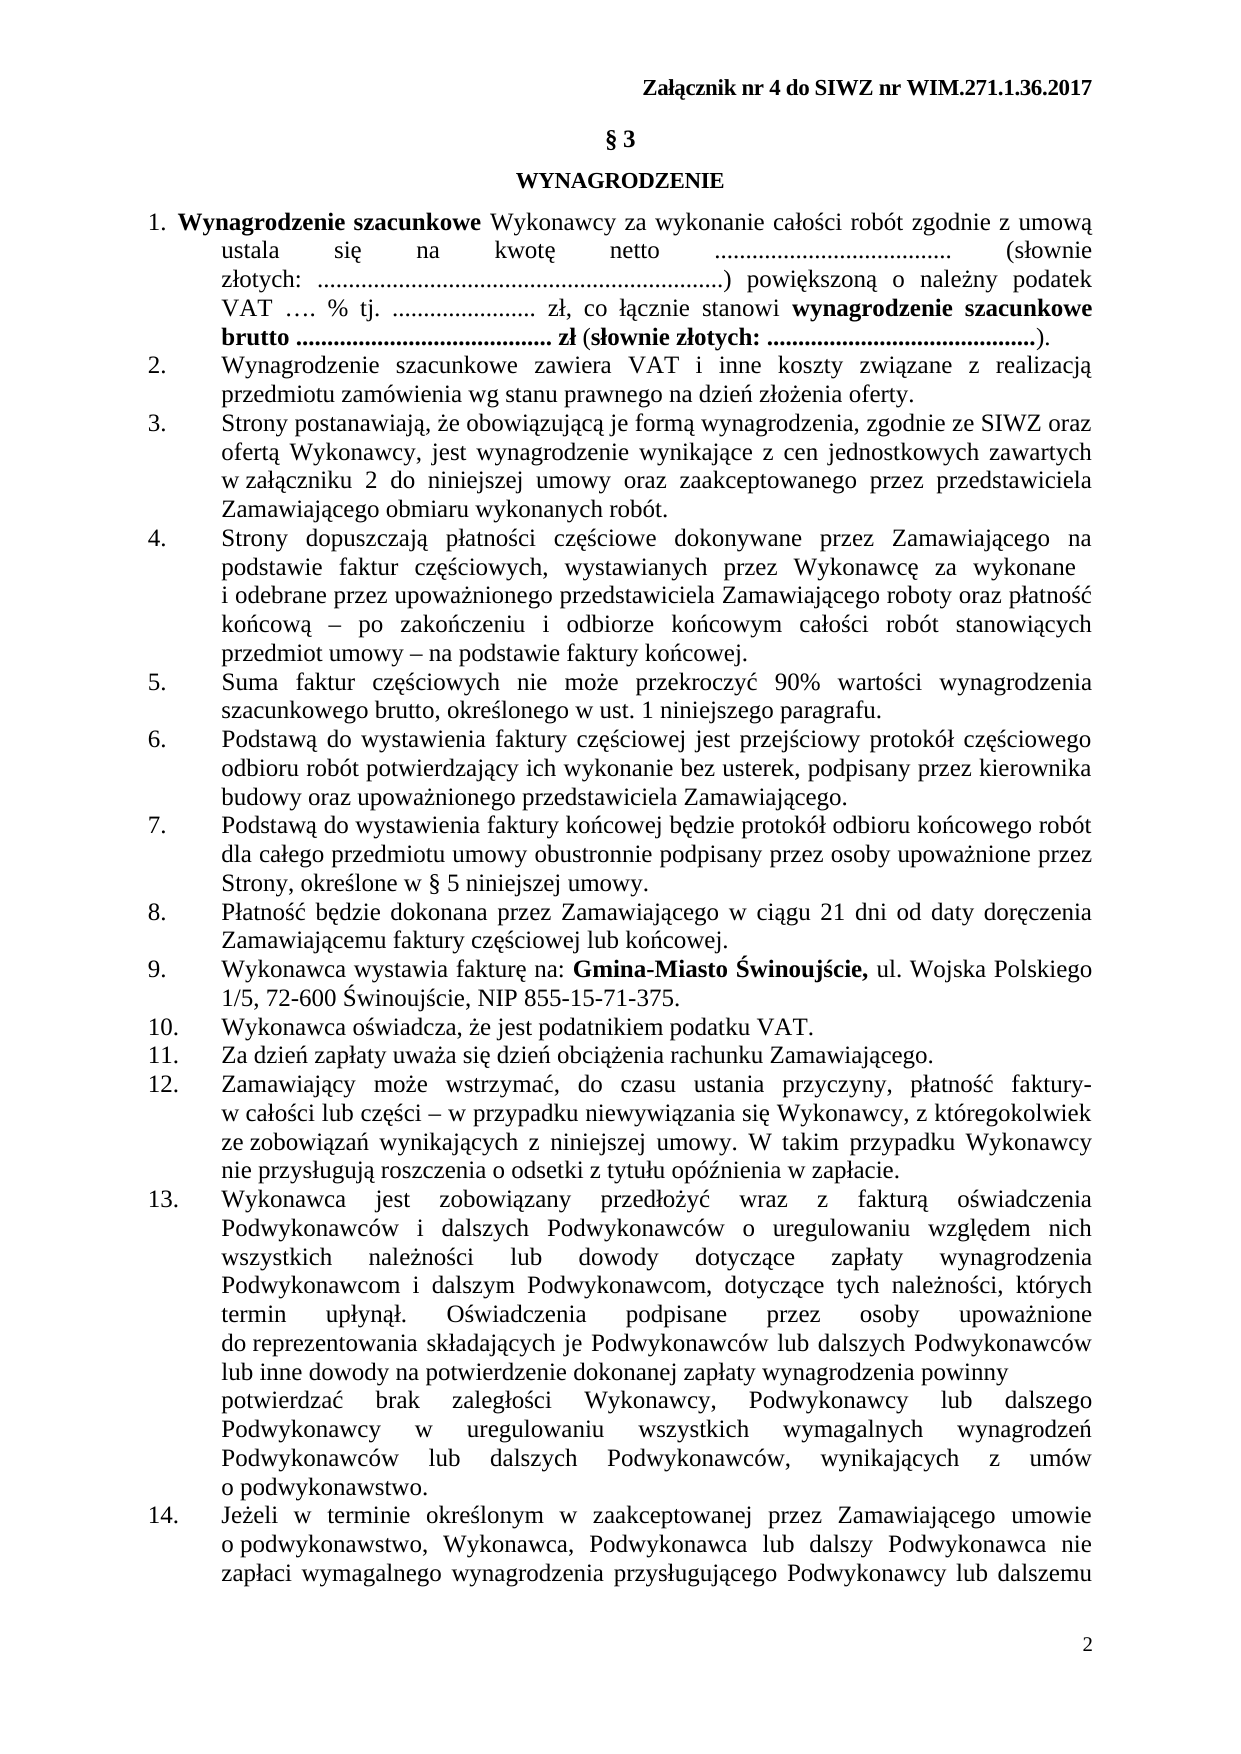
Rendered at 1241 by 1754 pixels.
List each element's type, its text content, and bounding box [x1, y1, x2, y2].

list Wykonawca oświadcza, że jest podatnikiem podatku VAT. [148, 1012, 1092, 1041]
list Strony dopuszczają płatności częściowe dokonywane przez Zamawiającego na podstawie faktur częściowych, wystawianych przez Wykonawcę za wykonane i odebrane przez upoważnionego przedstawiciela Zamawiającego roboty oraz płatność końcową – po zakończeniu i odbiorze końcowym całości robót stanowiących przedmiot umowy – na podstawie faktury końcowej. [148, 523, 1092, 667]
list Suma faktur częściowych nie może przekroczyć 90% wartości wynagrodzenia szacunkowego brutto, określonego w ust. 1 niniejszego paragrafu. [148, 667, 1092, 724]
list Wynagrodzenie szacunkowe Wykonawcy za wykonanie całości robót zgodnie z umową ustala się na kwotę netto ...................................... (słownie złotych: .................................................................) powiększoną o należny podatek VAT …. % tj. ....................... zł, co łącznie stanowi wynagrodzenie szacunkowe brutto ......................................... zł (słownie złotych: ...........................................). [148, 207, 1092, 351]
list Wykonawca wystawia fakturę na: Gmina-Miasto Świnoujście, ul. Wojska Polskiego 1/5, 72-600 Świnoujście, NIP 855-15-71-375. [148, 954, 1092, 1012]
title WYNAGRODZENIE [148, 167, 1092, 194]
list Podstawą do wystawienia faktury końcowej będzie protokół odbioru końcowego robót dla całego przedmiotu umowy obustronnie podpisany przez osoby upoważnione przez Strony, określone w § 5 niniejszej umowy. [148, 811, 1092, 897]
list Zamawiający może wstrzymać, do czasu ustania przyczyny, płatność faktury- w całości lub części – w przypadku niewywiązania się Wykonawcy, z któregokolwiek ze zobowiązań wynikających z niniejszej umowy. W takim przypadku Wykonawcy nie przysługują roszczenia o odsetki z tytułu opóźnienia w zapłacie. [148, 1069, 1092, 1184]
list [148, 1501, 1092, 1587]
list Strony postanawiają, że obowiązującą je formą wynagrodzenia, zgodnie ze SIWZ oraz ofertą Wykonawcy, jest wynagrodzenie wynikające z cen jednostkowych zawartych w załączniku 2 do niniejszej umowy oraz zaakceptowanego przez przedstawiciela Zamawiającego obmiaru wykonanych robót. [148, 408, 1092, 523]
list Za dzień zapłaty uważa się dzień obciążenia rachunku Zamawiającego. [148, 1041, 1092, 1069]
text potwierdzać brak zaległości Wykonawcy, Podwykonawcy lub dalszego Podwykonawcy w uregulowaniu wszystkich wymagalnych wynagrodzeń Podwykonawców lub dalszych Podwykonawców, wynikających z umów o podwykonawstwo. [221, 1386, 1092, 1501]
list Wykonawca jest zobowiązany przedłożyć wraz z fakturą oświadczenia Podwykonawców i dalszych Podwykonawców o uregulowaniu względem nich wszystkich należności lub dowody dotyczące zapłaty wynagrodzenia Podwykonawcom i dalszym Podwykonawcom, dotyczące tych należności, których termin upłynął. Oświadczenia podpisane przez osoby upoważnione do reprezentowania składających je Podwykonawców lub dalszych Podwykonawców lub inne dowody na potwierdzenie dokonanej zapłaty wynagrodzenia powinny [148, 1184, 1092, 1386]
title § 3 [148, 124, 1092, 153]
list Podstawą do wystawienia faktury częściowej jest przejściowy protokół częściowego odbioru robót potwierdzający ich wykonanie bez usterek, podpisany przez kierownika budowy oraz upoważnionego przedstawiciela Zamawiającego. [148, 724, 1092, 811]
list Płatność będzie dokonana przez Zamawiającego w ciągu 21 dni od daty doręczenia Zamawiającemu faktury częściowej lub końcowej. [148, 897, 1092, 954]
list Wynagrodzenie szacunkowe zawiera VAT i inne koszty związane z realizacją przedmiotu zamówienia wg stanu prawnego na dzień złożenia oferty. [148, 351, 1092, 408]
